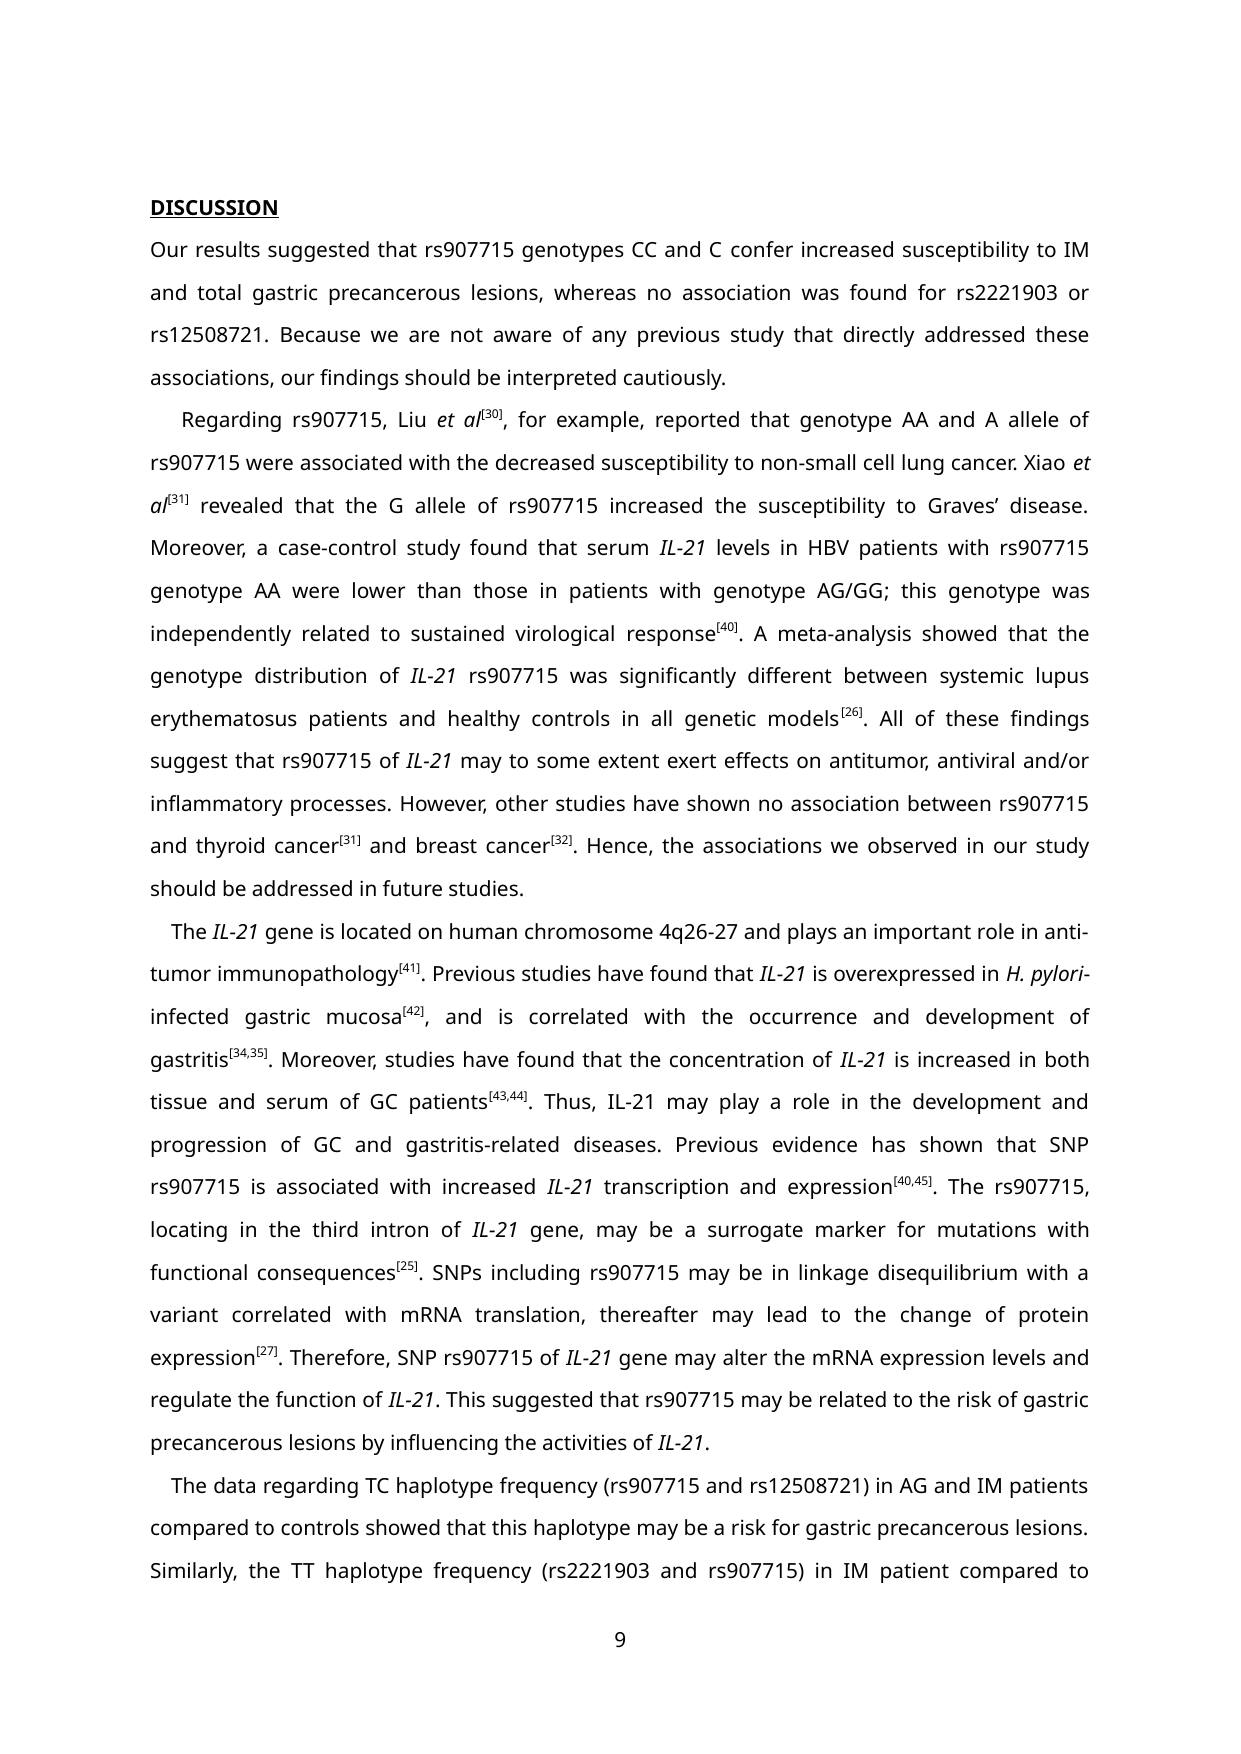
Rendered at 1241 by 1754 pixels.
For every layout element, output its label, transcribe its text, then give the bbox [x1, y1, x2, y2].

text Regarding rs907715, Liu et al[30], for example, reported that genotype AA and A allele of rs907715 were associated with the decreased susceptibility to non-small cell lung cancer. Xiao et al[31] revealed that the G allele of rs907715 increased the susceptibility to Graves’ disease. Moreover, a case-control study found that serum IL-21 levels in HBV patients with rs907715 genotype AA were lower than those in patients with genotype AG/GG; this genotype was independently related to sustained virological response[40]. A meta-analysis showed that the genotype distribution of IL-21 rs907715 was significantly different between systemic lupus erythematosus patients and healthy controls in all genetic models[26]. All of these findings suggest that rs907715 of IL-21 may to some extent exert effects on antitumor, antiviral and/or inflammatory processes. However, other studies have shown no association between rs907715 and thyroid cancer[31] and breast cancer[32]. Hence, the associations we observed in our study should be addressed in future studies. [150, 406, 1090, 903]
text DISCUSSION [150, 193, 1090, 221]
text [150, 1471, 1090, 1584]
text The IL-21 gene is located on human chromosome 4q26-27 and plays an important role in anti-tumor immunopathology[41]. Previous studies have found that IL-21 is overexpressed in H. pylori-infected gastric mucosa[42], and is correlated with the occurrence and development of gastritis[34,35]. Moreover, studies have found that the concentration of IL-21 is increased in both tissue and serum of GC patients[43,44]. Thus, IL-21 may play a role in the development and progression of GC and gastritis-related diseases. Previous evidence has shown that SNP rs907715 is associated with increased IL-21 transcription and expression[40,45]. The rs907715, locating in the third intron of IL-21 gene, may be a surrogate marker for mutations with functional consequences[25]. SNPs including rs907715 may be in linkage disequilibrium with a variant correlated with mRNA translation, thereafter may lead to the change of protein expression[27]. Therefore, SNP rs907715 of IL-21 gene may alter the mRNA expression levels and regulate the function of IL-21. This suggested that rs907715 may be related to the risk of gastric precancerous lesions by influencing the activities of IL-21. [150, 917, 1090, 1457]
text Our results suggested that rs907715 genotypes CC and C confer increased susceptibility to IM and total gastric precancerous lesions, whereas no association was found for rs2221903 or rs12508721. Because we are not aware of any previous study that directly addressed these associations, our findings should be interpreted cautiously. [150, 235, 1090, 391]
